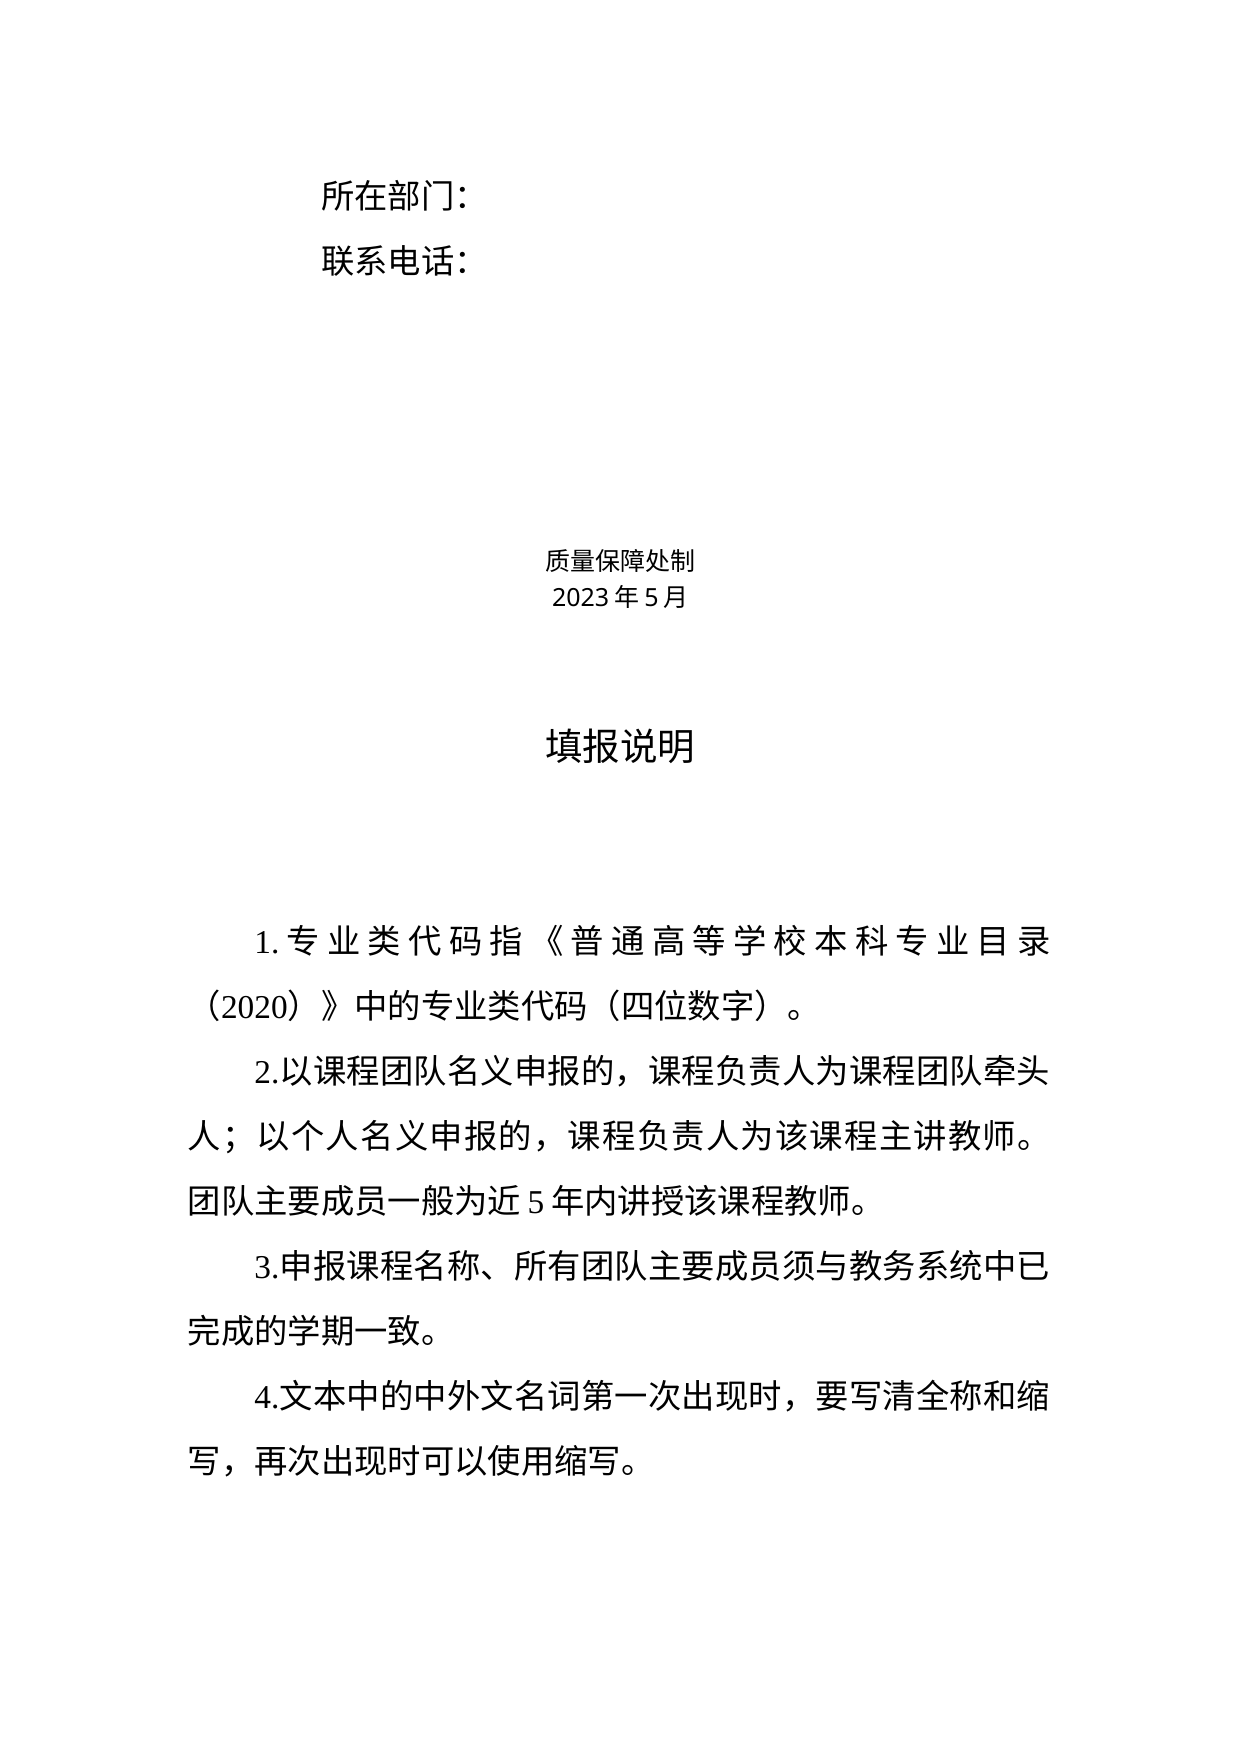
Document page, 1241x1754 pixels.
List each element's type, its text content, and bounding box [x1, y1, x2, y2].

text 质量保障处制 [187, 542, 1053, 578]
text 3.申报课程名称、所有团队主要成员须与教务系统中已完成的学期一致。 [187, 1232, 1053, 1362]
text 4.文本中的中外文名词第一次出现时，要写清全称和缩写，再次出现时可以使用缩写。 [187, 1362, 1053, 1492]
text 联系电话： [187, 227, 1050, 292]
text 2.以课程团队名义申报的，课程负责人为课程团队牵头人；以个人名义申报的，课程负责人为该课程主讲教师。团队主要成员一般为近5年内讲授该课程教师。 [187, 1037, 1053, 1232]
text 所在部门： [187, 162, 1050, 227]
text 2023年5月 [187, 578, 1053, 614]
text 1.专业类代码指《普通高等学校本科专业目录（2020）》中的专业类代码（四位数字）。 [187, 907, 1053, 1037]
text 填报说明 [187, 712, 1053, 777]
